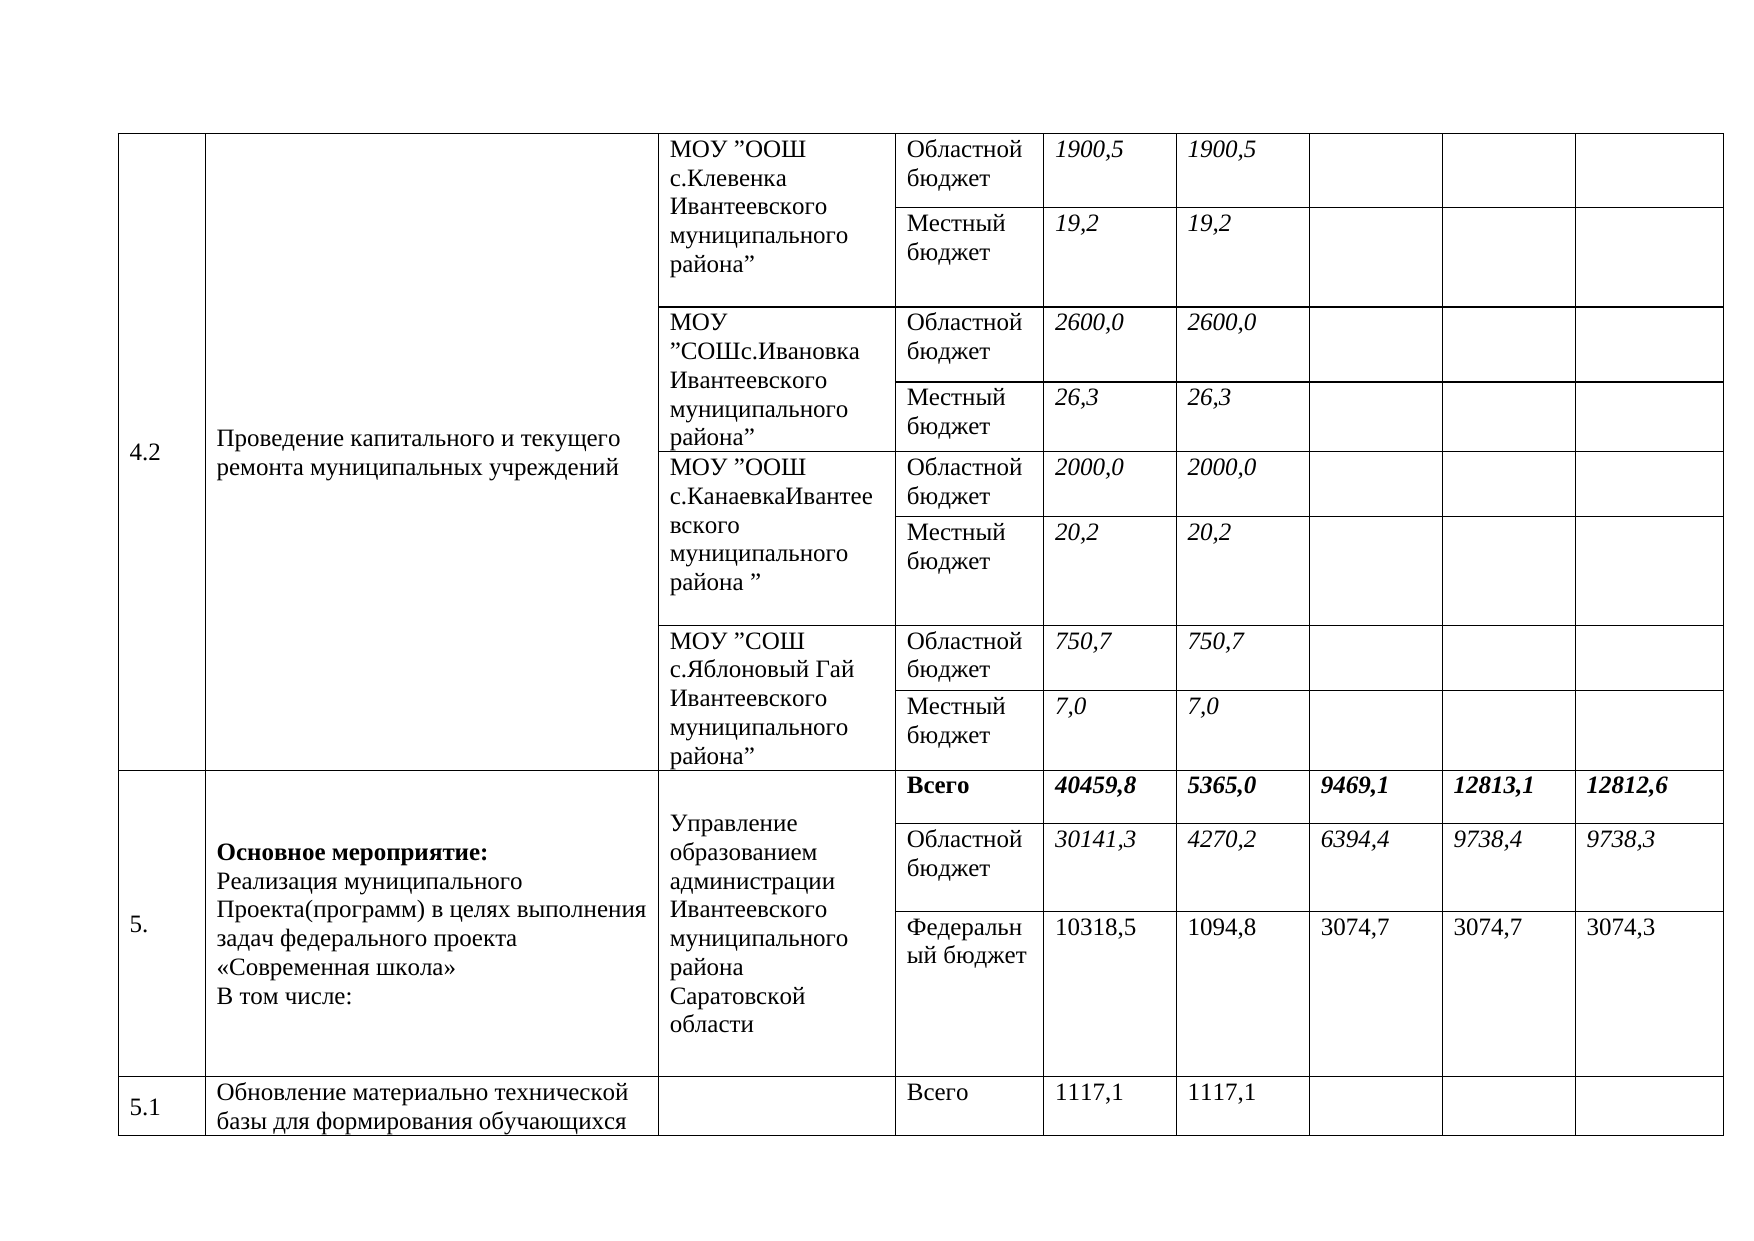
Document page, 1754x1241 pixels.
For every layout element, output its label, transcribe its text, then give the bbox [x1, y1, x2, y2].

table_cell 12813,1 [1443, 771, 1575, 823]
table_cell 9469,1 [1310, 771, 1442, 823]
table_cell 20,2 [1177, 517, 1309, 625]
table_cell 1900,5 [1177, 134, 1309, 207]
table_cell [1310, 308, 1442, 381]
table_cell 5. [119, 771, 205, 1076]
table_cell 4.2 [119, 134, 205, 769]
table_cell [1310, 691, 1442, 769]
table_cell [1443, 691, 1575, 769]
table_cell [1576, 452, 1723, 516]
table_cell 3074,7 [1310, 912, 1442, 1076]
table_cell [1576, 517, 1723, 625]
table_cell 19,2 [1177, 208, 1309, 306]
table_cell [1576, 134, 1723, 207]
table_cell [1443, 517, 1575, 625]
table_cell 30141,3 [1044, 824, 1176, 911]
table_cell [1443, 134, 1575, 207]
table_cell Всего [896, 1077, 1043, 1135]
table_cell [1310, 208, 1442, 306]
table_cell Проведение капитального и текущего ремонта муниципальных учреждений [206, 134, 658, 769]
table_cell 1094,8 [1177, 912, 1309, 1076]
table_cell [1310, 452, 1442, 516]
table_cell 1117,1 [1177, 1077, 1309, 1135]
table_cell 1117,1 [1044, 1077, 1176, 1135]
table_cell 2600,0 [1044, 308, 1176, 381]
table_cell [1576, 308, 1723, 381]
table_cell 7,0 [1044, 691, 1176, 769]
table_cell 9738,4 [1443, 824, 1575, 911]
table_cell [1576, 691, 1723, 769]
table_cell 12812,6 [1576, 771, 1723, 823]
table_cell 1900,5 [1044, 134, 1176, 207]
table_cell 2600,0 [1177, 308, 1309, 381]
table_cell 2000,0 [1177, 452, 1309, 516]
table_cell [659, 1077, 895, 1135]
table_cell 26,3 [1044, 383, 1176, 451]
table_cell [1443, 208, 1575, 306]
table_cell МОУ ”ООШ с.Клевенка Ивантеевского муниципального района” [659, 134, 895, 306]
table_cell Местный бюджет [896, 691, 1043, 769]
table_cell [206, 1077, 658, 1135]
table_cell [1443, 626, 1575, 690]
table_cell 2000,0 [1044, 452, 1176, 516]
table_cell 40459,8 [1044, 771, 1176, 823]
table_cell [1443, 383, 1575, 451]
table_cell Основное мероприятие: Реализация муниципального Проекта(программ) в целях выполнения задач федерального проекта «Современная школа» В том числе: [206, 771, 658, 1076]
table_cell 3074,3 [1576, 912, 1723, 1076]
table_cell МОУ ”СОШ с.Яблоновый Гай Ивантеевского муниципального района” [659, 626, 895, 769]
table_cell [1310, 517, 1442, 625]
table_cell 10318,5 [1044, 912, 1176, 1076]
table_cell [1443, 1077, 1575, 1135]
table_cell Областной бюджет [896, 134, 1043, 207]
table_cell 9738,3 [1576, 824, 1723, 911]
table_cell 7,0 [1177, 691, 1309, 769]
table_cell [1310, 1077, 1442, 1135]
table_cell Областной бюджет [896, 824, 1043, 911]
table_cell [1310, 134, 1442, 207]
table_cell [1576, 383, 1723, 451]
table_cell 20,2 [1044, 517, 1176, 625]
table_cell 4270,2 [1177, 824, 1309, 911]
table_cell Местный бюджет [896, 517, 1043, 625]
table_cell Местный бюджет [896, 208, 1043, 306]
table_cell Областной бюджет [896, 452, 1043, 516]
table_cell [1443, 308, 1575, 381]
table_cell 5.1 [119, 1077, 205, 1135]
table_cell [1576, 1077, 1723, 1135]
table_cell Управление образованием администрации Ивантеевского муниципального района Саратовской области [659, 771, 895, 1076]
table_cell 26,3 [1177, 383, 1309, 451]
table_cell [1443, 452, 1575, 516]
table_cell 5365,0 [1177, 771, 1309, 823]
table_cell 3074,7 [1443, 912, 1575, 1076]
table_cell Всего [896, 771, 1043, 823]
table_cell 6394,4 [1310, 824, 1442, 911]
table_cell [1310, 626, 1442, 690]
table_cell 750,7 [1177, 626, 1309, 690]
table_cell МОУ ”ООШ с.КанаевкаИвантеевского муниципального района ” [659, 452, 895, 625]
table_cell 19,2 [1044, 208, 1176, 306]
table_cell [1576, 208, 1723, 306]
table_cell Областной бюджет [896, 308, 1043, 381]
table_cell 750,7 [1044, 626, 1176, 690]
table_cell Областной бюджет [896, 626, 1043, 690]
table_cell [1576, 626, 1723, 690]
table_cell МОУ ”СОШс.Ивановка Ивантеевского муниципального района” [659, 308, 895, 451]
table_cell Местный бюджет [896, 383, 1043, 451]
table_cell Федеральный бюджет [896, 912, 1043, 1076]
table_cell [1310, 383, 1442, 451]
